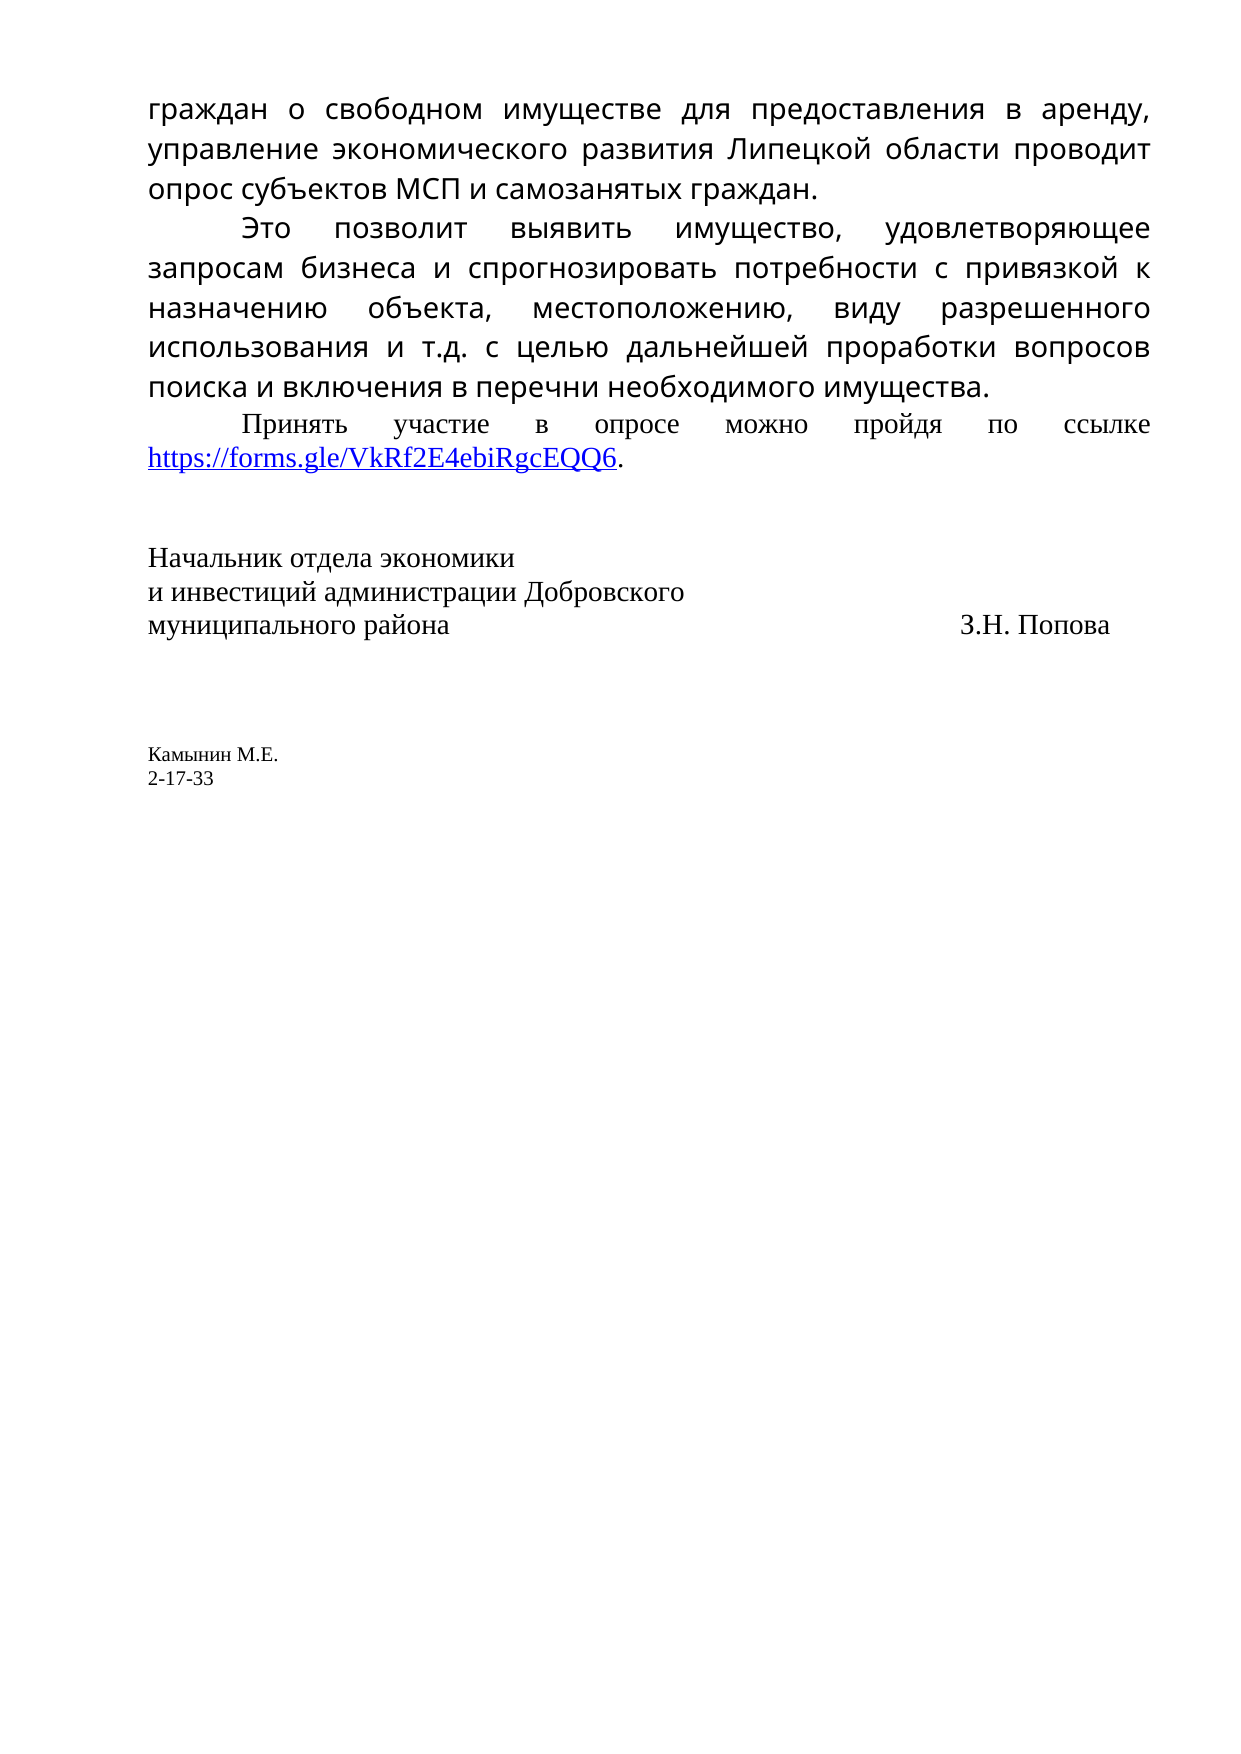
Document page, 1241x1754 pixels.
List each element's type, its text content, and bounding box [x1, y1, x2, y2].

text 2-17-33 [148, 766, 1152, 790]
text Принять участие в опросе можно пройдя по ссылке https://forms.gle/VkRf2E4ebiRgcEQQ6. [148, 406, 1152, 473]
text и инвестиций администрации Добровского [148, 574, 1152, 607]
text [148, 89, 1152, 208]
text Начальник отдела экономики [148, 540, 1152, 574]
text Камынин М.Е. [148, 742, 1152, 766]
text Это позволит выявить имущество, удовлетворяющее запросам бизнеса и спрогнозировать потребности с привязкой к назначению объекта, местоположению, виду разрешенного использования и т.д. с целью дальнейшей проработки вопросов поиска и включения в перечни необходимого имущества. [148, 208, 1152, 406]
text муниципального района З.Н. Попова [148, 607, 1152, 641]
